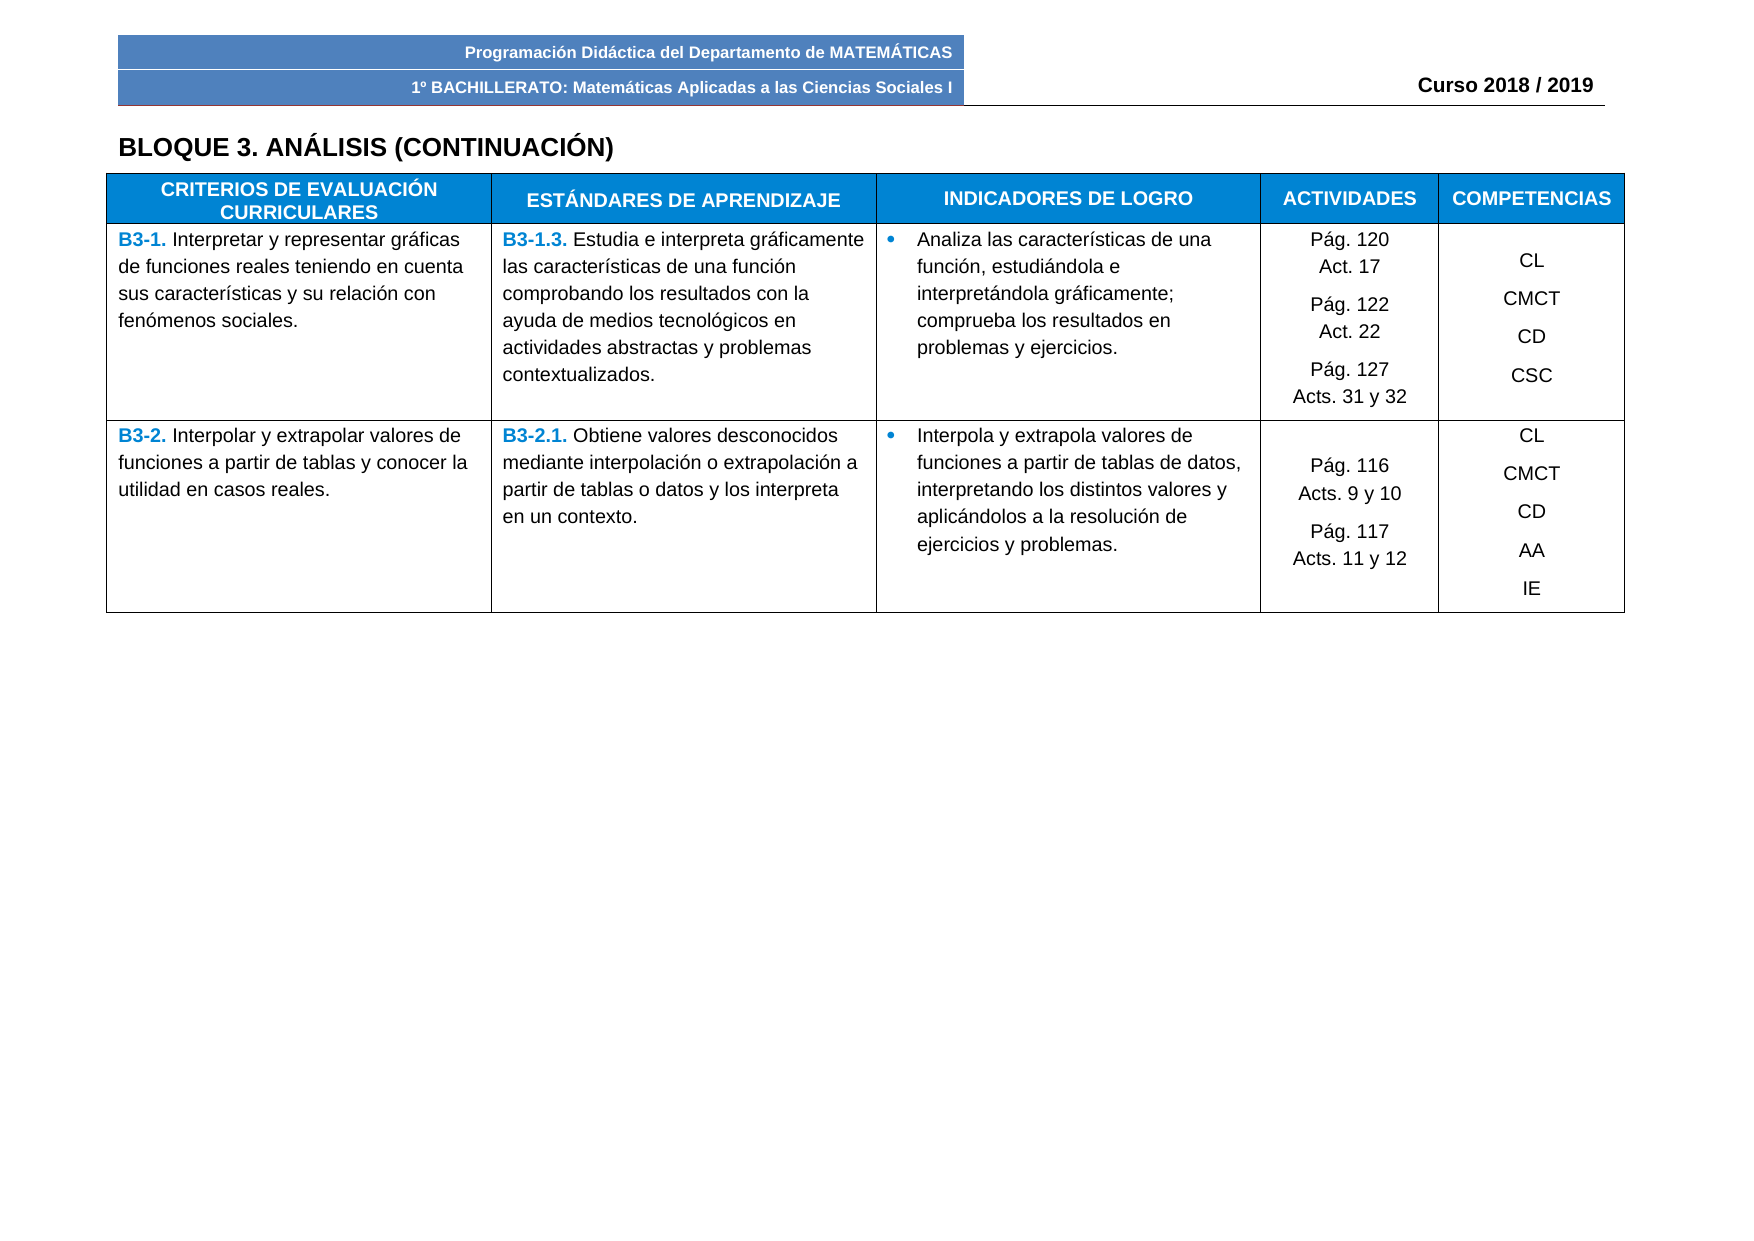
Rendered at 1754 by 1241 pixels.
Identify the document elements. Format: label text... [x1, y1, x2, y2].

table_cell B3-2. Interpolar y extrapolar valores de funciones a partir de tablas y conocer la utilidad en casos reales. [107, 421, 491, 612]
table_header CRITERIOS DE EVALUACIÓN CURRICULARES [107, 174, 491, 223]
table_header INDICADORES DE LOGRO [877, 174, 1260, 223]
text BLOQUE 3. ANÁLISIS (CONTINUACIÓN) [118, 134, 1636, 162]
table_cell Analiza las características de una función, estudiándola e interpretándola gráficamente; comprueba los resultados en problemas y ejercicios. [877, 224, 1260, 420]
table_cell CL CMCT CD CSC [1439, 224, 1624, 420]
table_cell Interpola y extrapola valores de funciones a partir de tablas de datos, interpretando los distintos valores y aplicándolos a la resolución de ejercicios y problemas. [877, 421, 1260, 612]
table_cell CL CMCT CD AA IE [1439, 421, 1624, 612]
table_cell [107, 224, 491, 420]
table_header COMPETENCIAS [1439, 174, 1624, 223]
table_header ACTIVIDADES [1261, 174, 1438, 223]
table_cell Pág. 116 Acts. 9 y 10 Pág. 117 Acts. 11 y 12 [1261, 421, 1438, 612]
table_header ESTÁNDARES DE APRENDIZAJE [492, 174, 876, 223]
table_cell B3-1.3. Estudia e interpreta gráficamente las características de una función comprobando los resultados con la ayuda de medios tecnológicos en actividades abstractas y problemas contextualizados. [492, 224, 876, 420]
table_cell Pág. 120 Act. 17 Pág. 122 Act. 22 Pág. 127 Acts. 31 y 32 [1261, 224, 1438, 420]
table_cell B3-2.1. Obtiene valores desconocidos mediante interpolación o extrapolación a partir de tablas o datos y los interpreta en un contexto. [492, 421, 876, 612]
